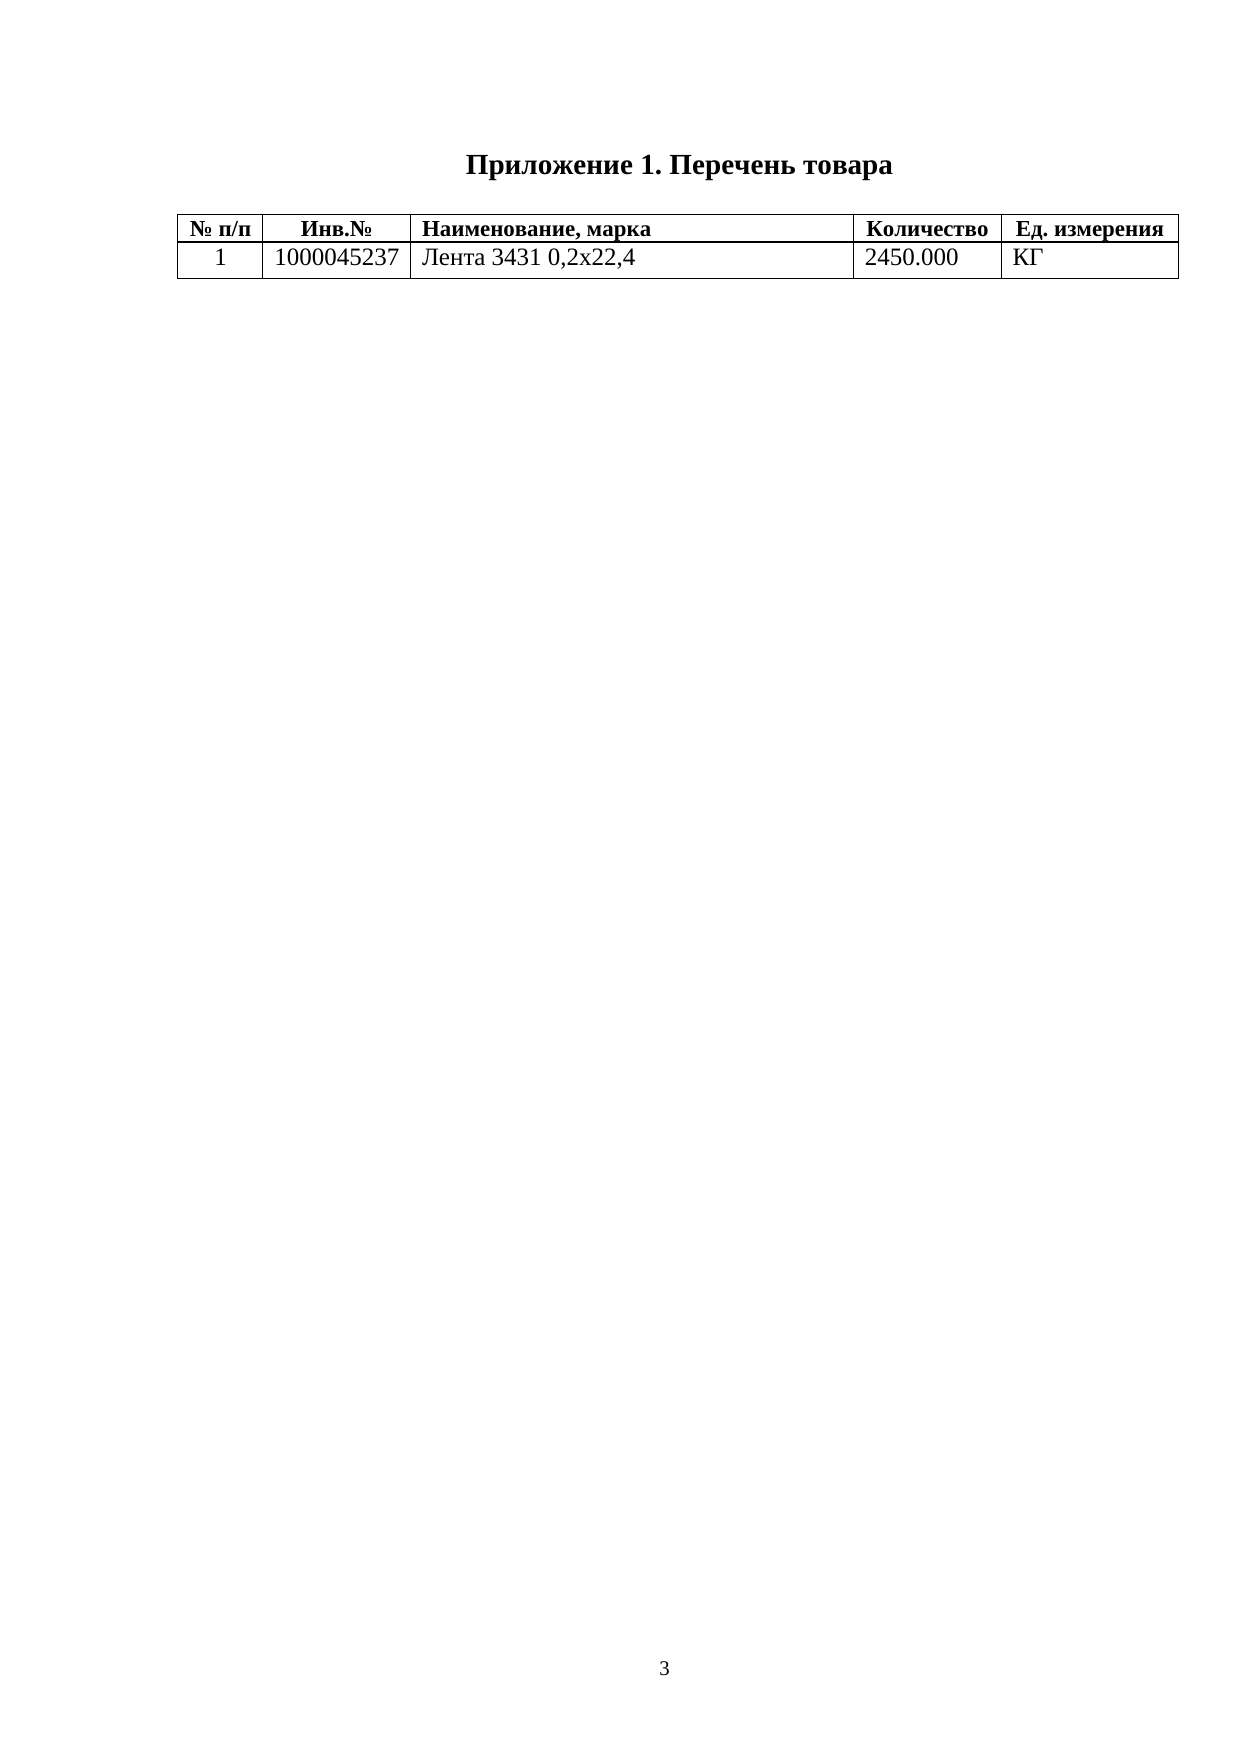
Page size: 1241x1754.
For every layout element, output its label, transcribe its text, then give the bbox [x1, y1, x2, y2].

table_header Наименование, марка [411, 215, 853, 241]
table_cell Лента 3431 0,2х22,4 [411, 243, 853, 278]
table_header Инв.№ [263, 215, 410, 241]
table_header Ед. измерения [1002, 215, 1178, 241]
table_cell 1 [178, 243, 262, 278]
table_cell 2450.000 [854, 243, 1001, 278]
table_cell 1000045237 [263, 243, 410, 278]
table_header № п/п [178, 215, 262, 241]
table_cell КГ [1002, 243, 1178, 278]
text Приложение 1. Перечень товара [192, 147, 1152, 180]
table_header Количество [854, 215, 1001, 241]
